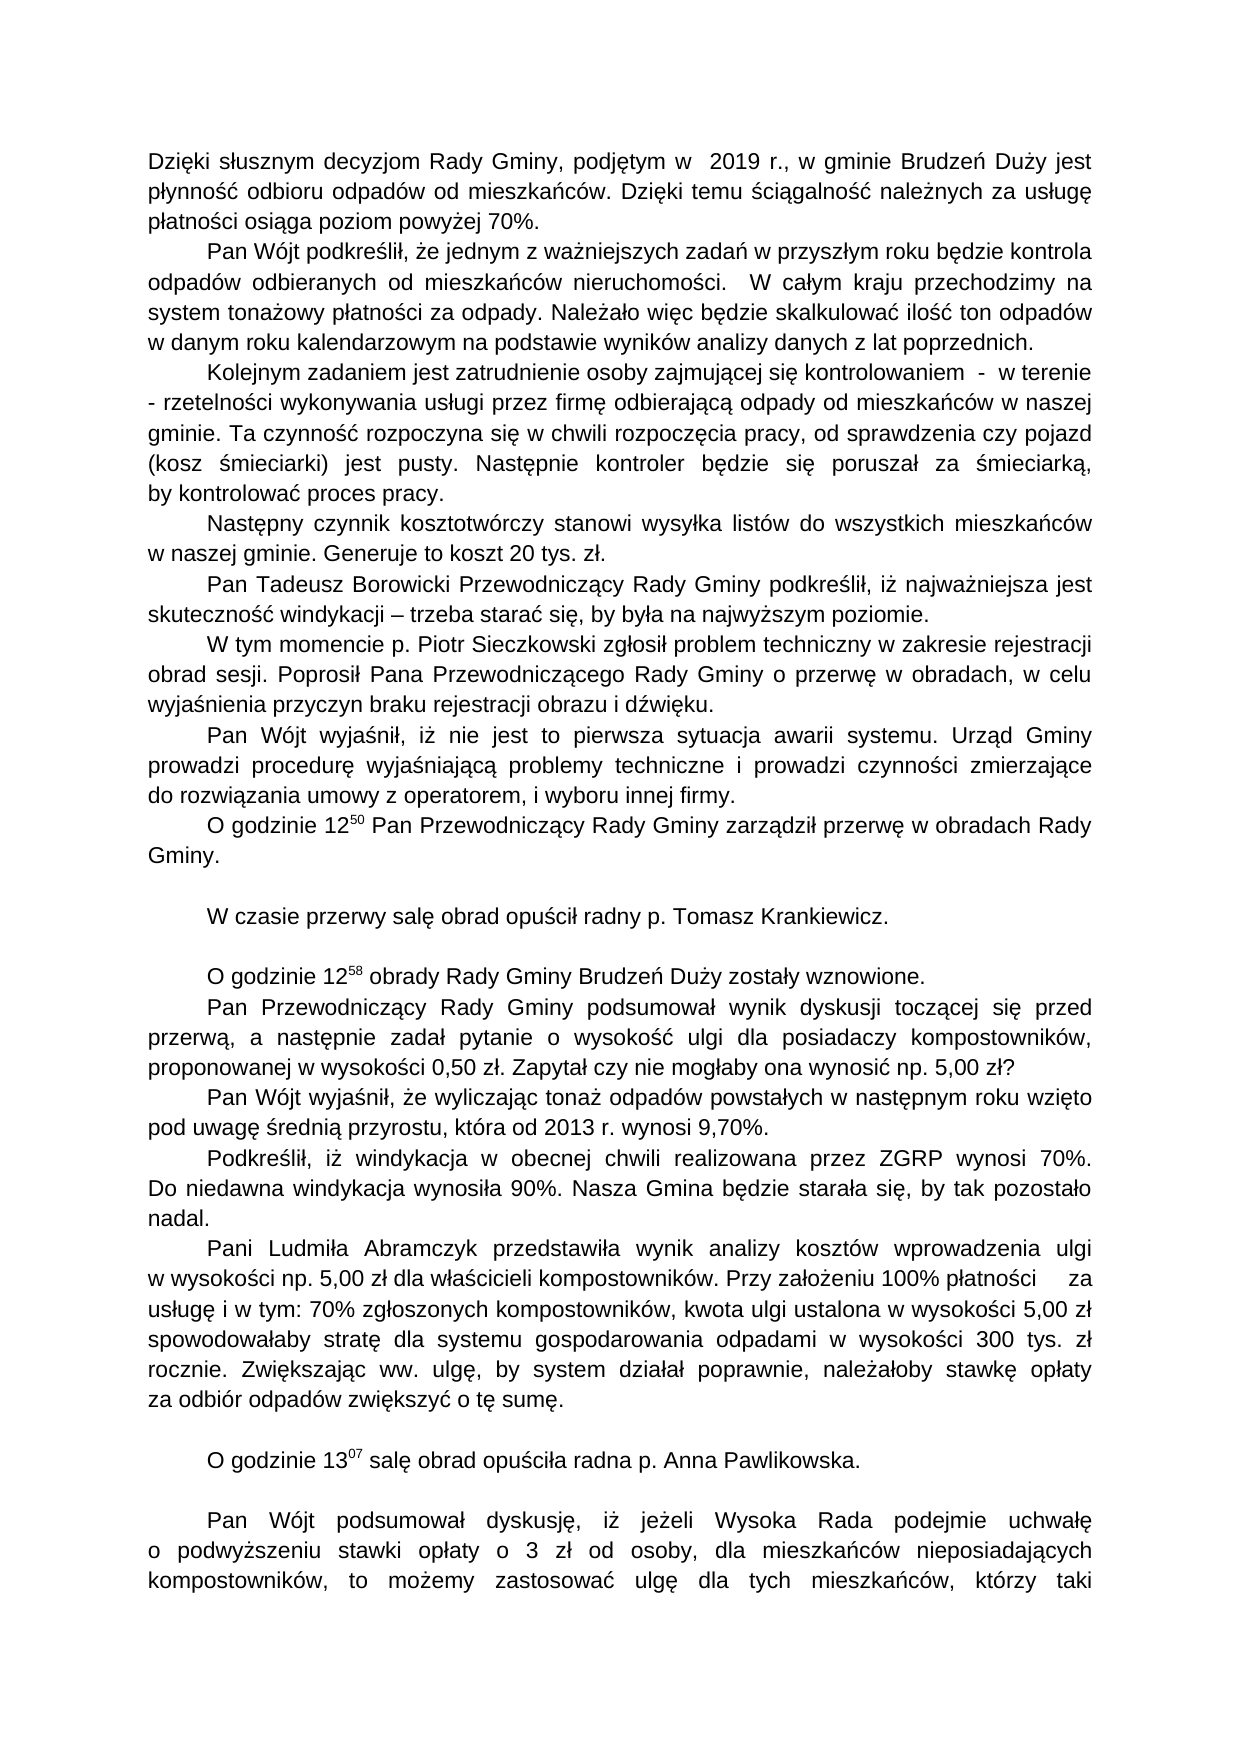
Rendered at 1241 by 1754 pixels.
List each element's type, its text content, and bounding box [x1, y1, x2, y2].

text Pan Wójt wyjaśnił, iż nie jest to pierwsza sytuacja awarii systemu. Urząd Gminy prowadzi procedurę wyjaśniającą problemy techniczne i prowadzi czynności zmierzające do rozwiązania umowy z operatorem, i wyboru innej firmy. [148, 722, 1093, 808]
text O godzinie 1250 Pan Przewodniczący Rady Gminy zarządził przerwę w obradach Rady Gminy. [148, 812, 1093, 869]
text Pan Wójt podkreślił, że jednym z ważniejszych zadań w przyszłym roku będzie kontrola odpadów odbieranych od mieszkańców nieruchomości. W całym kraju przechodzimy na system tonażowy płatności za odpady. Należało więc będzie skalkulować ilość ton odpadów w danym roku kalendarzowym na podstawie wyników analizy danych z lat poprzednich. [148, 238, 1093, 355]
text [148, 1507, 1093, 1594]
text Podkreślił, iż windykacja w obecnej chwili realizowana przez ZGRP wynosi 70%. Do niedawna windykacja wynosiła 90%. Nasza Gmina będzie starała się, by tak pozostało nadal. [148, 1144, 1093, 1231]
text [148, 148, 1093, 234]
text W tym momencie p. Piotr Sieczkowski zgłosił problem techniczny w zakresie rejestracji obrad sesji. Poprosił Pana Przewodniczącego Rady Gminy o przerwę w obradach, w celu wyjaśnienia przyczyn braku rejestracji obrazu i dźwięku. [148, 631, 1093, 718]
text Pan Przewodniczący Rady Gminy podsumował wynik dyskusji toczącej się przed przerwą, a następnie zadał pytanie o wysokość ulgi dla posiadaczy kompostowników, proponowanej w wysokości 0,50 zł. Zapytał czy nie mogłaby ona wynosić np. 5,00 zł? [148, 993, 1093, 1080]
text Pan Wójt wyjaśnił, że wyliczając tonaż odpadów powstałych w następnym roku wzięto pod uwagę średnią przyrostu, która od 2013 r. wynosi 9,70%. [148, 1084, 1093, 1141]
text O godzinie 1258 obrady Rady Gminy Brudzeń Duży zostały wznowione. [148, 963, 1093, 989]
text W czasie przerwy salę obrad opuścił radny p. Tomasz Krankiewicz. [148, 903, 1093, 929]
text Następny czynnik kosztotwórczy stanowi wysyłka listów do wszystkich mieszkańców w naszej gminie. Generuje to koszt 20 tys. zł. [148, 510, 1093, 567]
text Pan Tadeusz Borowicki Przewodniczący Rady Gminy podkreślił, iż najważniejsza jest skuteczność windykacji – trzeba starać się, by była na najwyższym poziomie. [148, 571, 1093, 627]
text Pani Ludmiła Abramczyk przedstawiła wynik analizy kosztów wprowadzenia ulgi w wysokości np. 5,00 zł dla właścicieli kompostowników. Przy założeniu 100% płatności za usługę i w tym: 70% zgłoszonych kompostowników, kwota ulgi ustalona w wysokości 5,00 zł spowodowałaby stratę dla systemu gospodarowania odpadami w wysokości 300 tys. zł rocznie. Zwiększając ww. ulgę, by system działał poprawnie, należałoby stawkę opłaty za odbiór odpadów zwiększyć o tę sumę. [148, 1235, 1093, 1412]
text O godzinie 1307 salę obrad opuściła radna p. Anna Pawlikowska. [148, 1447, 1093, 1473]
text Kolejnym zadaniem jest zatrudnienie osoby zajmującej się kontrolowaniem - w terenie - rzetelności wykonywania usługi przez firmę odbierającą odpady od mieszkańców w naszej gminie. Ta czynność rozpoczyna się w chwili rozpoczęcia pracy, od sprawdzenia czy pojazd (kosz śmieciarki) jest pusty. Następnie kontroler będzie się poruszał za śmieciarką, by kontrolować proces pracy. [148, 359, 1093, 506]
